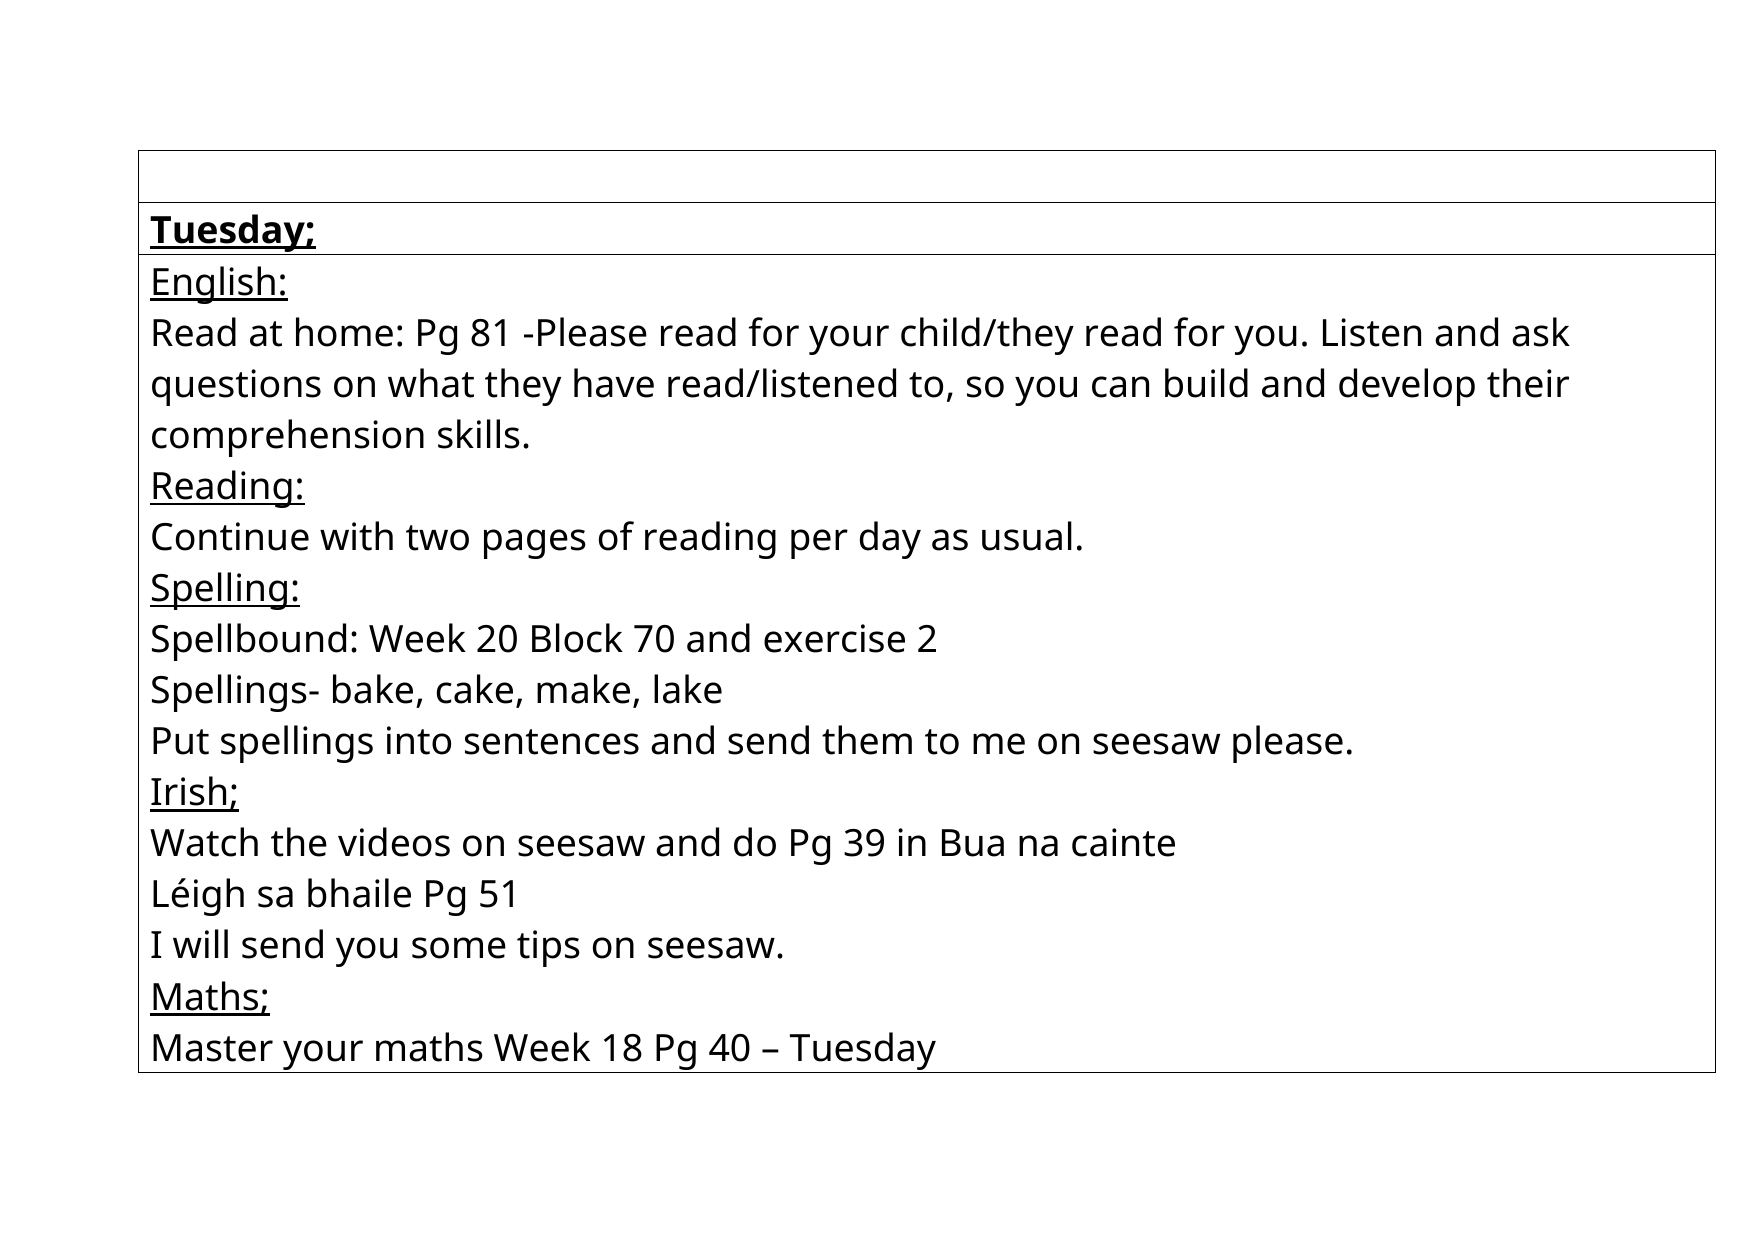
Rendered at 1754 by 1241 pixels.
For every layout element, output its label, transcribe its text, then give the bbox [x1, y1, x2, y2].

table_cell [139, 151, 1715, 202]
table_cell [139, 255, 1715, 1072]
table_cell Tuesday; [139, 203, 1715, 254]
